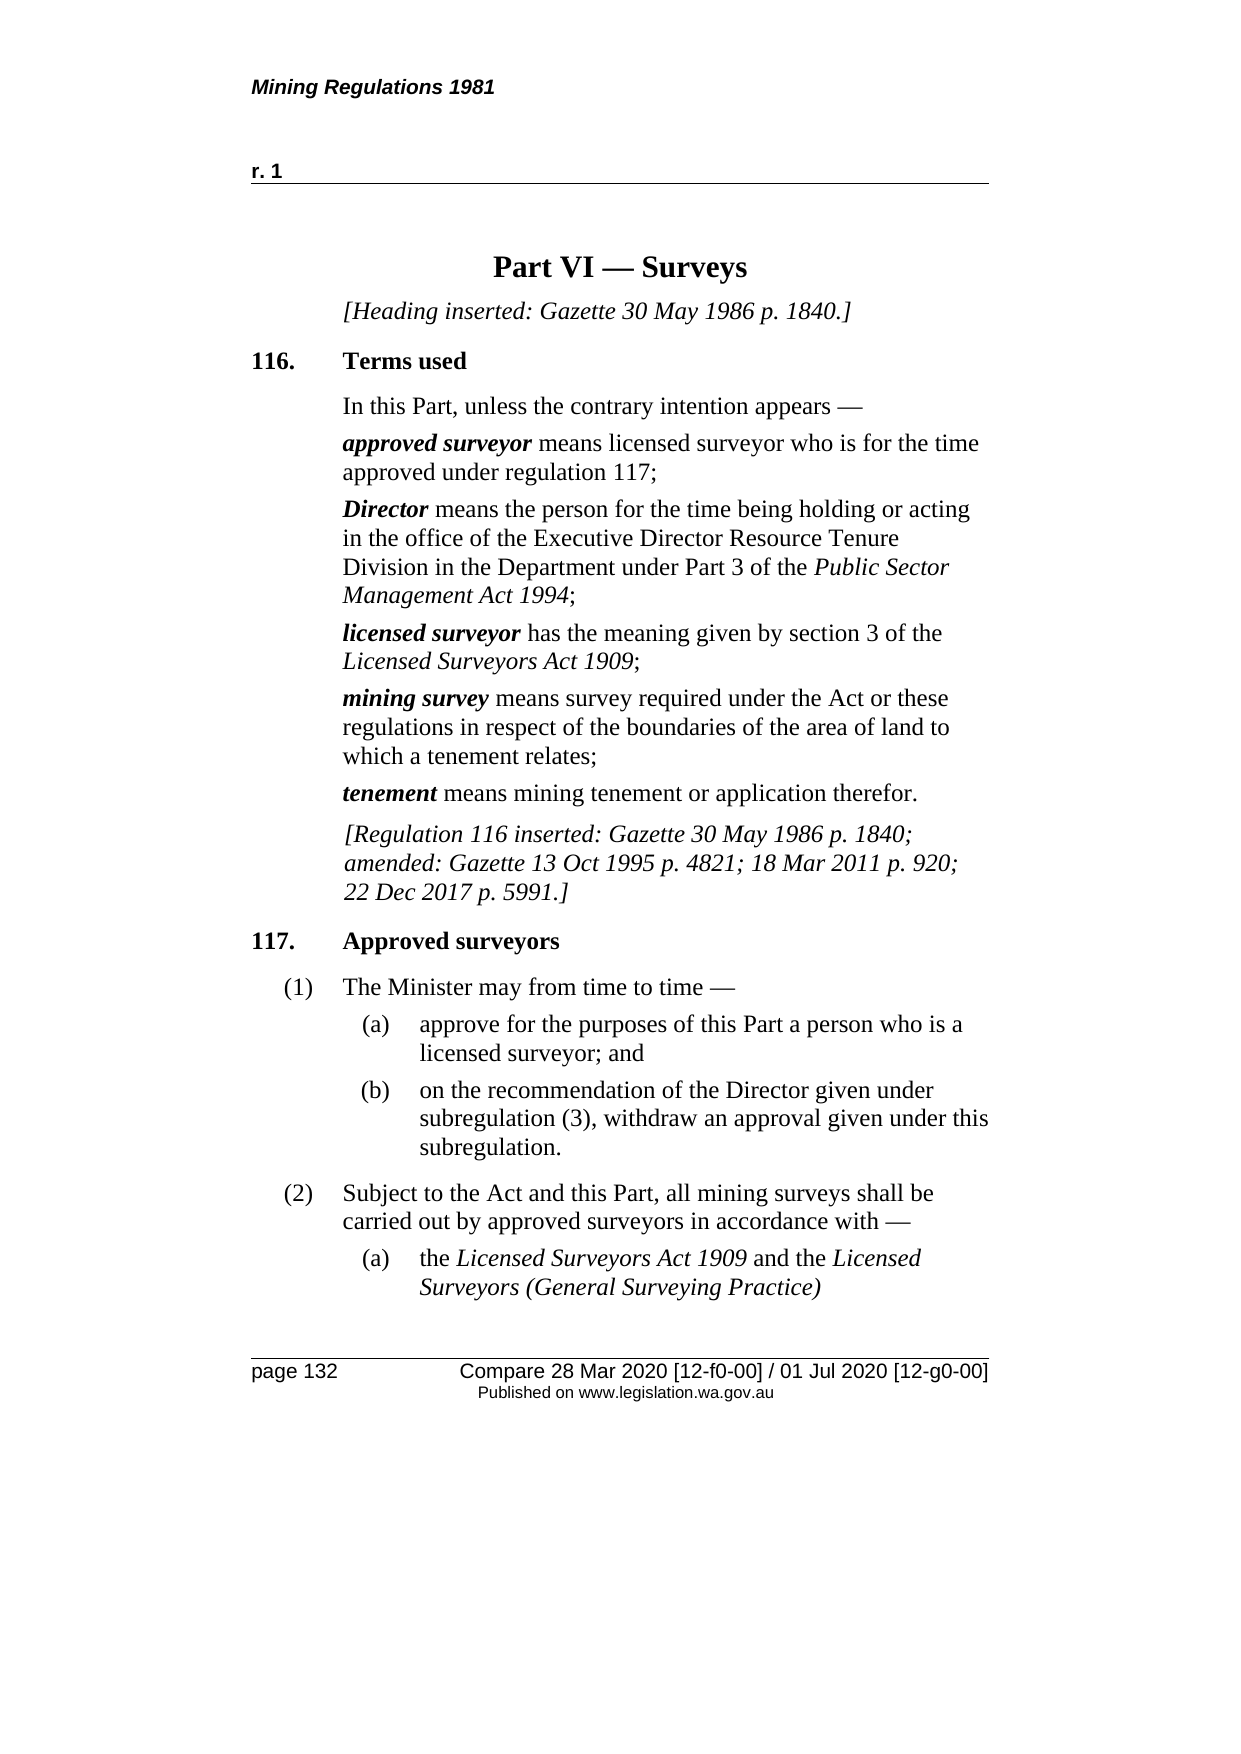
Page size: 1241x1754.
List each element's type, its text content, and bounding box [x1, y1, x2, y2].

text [251, 1243, 989, 1301]
subtitle [Heading inserted: Gazette 30 May 1986 p. 1840.] [252, 296, 989, 325]
subtitle 117. Approved surveyors [251, 926, 989, 955]
text (1) The Minister may from time to time — [251, 972, 989, 1001]
text licensed surveyor has the meaning given by section 3 of the Licensed Surveyors Act 1909; [251, 618, 989, 675]
text Director means the person for the time being holding or acting in the office of the Executive Director Resource Tenure Division in the Department under Part 3 of the Public Sector Management Act 1994; [251, 494, 989, 609]
text (2) Subject to the Act and this Part, all mining surveys shall be carried out by approved surveyors in accordance with — [251, 1178, 989, 1235]
text tenement means mining tenement or application therefor. [251, 778, 989, 807]
text (a) approve for the purposes of this Part a person who is a licensed surveyor; and [251, 1009, 989, 1066]
subtitle Part VI — Surveys [251, 248, 989, 284]
text [Regulation 116 inserted: Gazette 30 May 1986 p. 1840; amended: Gazette 13 Oct 1995 p. 4821; 18 Mar 2011 p. 920; 22 Dec 2017 p. 5991.] [251, 819, 989, 906]
subtitle 116. Terms used [251, 346, 989, 375]
text approved surveyor means licensed surveyor who is for the time approved under regulation 117; [251, 428, 989, 486]
text In this Part, unless the contrary intention appears — [251, 391, 989, 420]
text (b) on the recommendation of the Director given under subregulation (3), withdraw an approval given under this subregulation. [251, 1075, 989, 1161]
text mining survey means survey required under the Act or these regulations in respect of the boundaries of the area of land to which a tenement relates; [251, 683, 989, 770]
